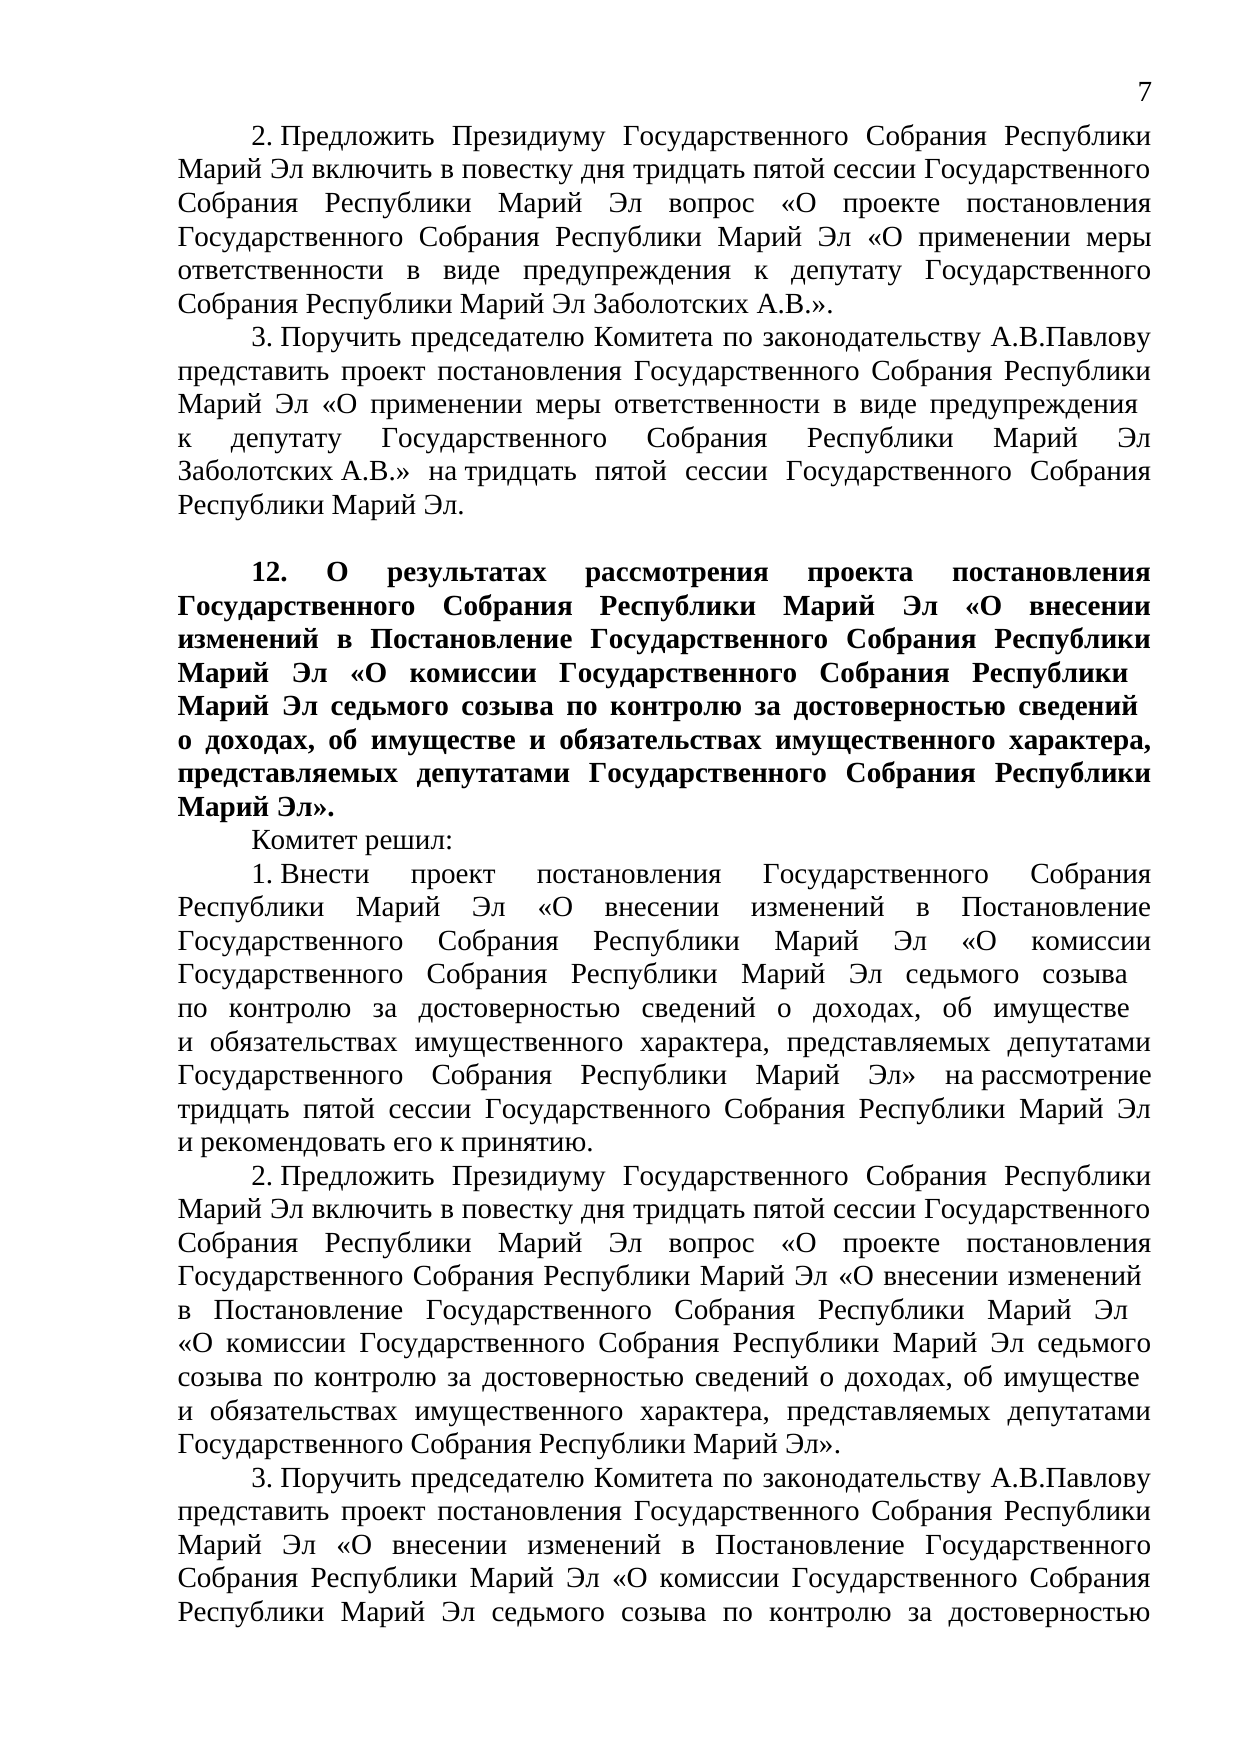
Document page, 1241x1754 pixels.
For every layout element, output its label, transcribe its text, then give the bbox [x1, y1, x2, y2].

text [177, 1460, 1152, 1627]
text 3. Поручить председателю Комитета по законодательству А.В.Павлову представить проект постановления Государственного Собрания Республики Марий Эл «О применении меры ответственности в виде предупреждения к депутату Государственного Собрания Республики Марий Эл Заболотских А.В.» на тридцать пятой сессии Государственного Собрания Республики Марий Эл. [177, 319, 1152, 521]
text 2. Предложить Президиуму Государственного Собрания Республики Марий Эл включить в повестку дня тридцать пятой сессии Государственного Собрания Республики Марий Эл вопрос «О проекте постановления Государственного Собрания Республики Марий Эл «О внесении изменений в Постановление Государственного Собрания Республики Марий Эл «О комиссии Государственного Собрания Республики Марий Эл седьмого созыва по контролю за достоверностью сведений о доходах, об имуществе и обязательствах имущественного характера, представляемых депутатами Государственного Собрания Республики Марий Эл». [177, 1158, 1152, 1460]
text 1. Внести проект постановления Государственного Собрания Республики Марий Эл «О внесении изменений в Постановление Государственного Собрания Республики Марий Эл «О комиссии Государственного Собрания Республики Марий Эл седьмого созыва по контролю за достоверностью сведений о доходах, об имуществе и обязательствах имущественного характера, представляемых депутатами Государственного Собрания Республики Марий Эл» на рассмотрение тридцать пятой сессии Государственного Собрания Республики Марий Эл и рекомендовать его к принятию. [177, 856, 1152, 1158]
text 2. Предложить Президиуму Государственного Собрания Республики Марий Эл включить в повестку дня тридцать пятой сессии Государственного Собрания Республики Марий Эл вопрос «О проекте постановления Государственного Собрания Республики Марий Эл «О применении меры ответственности в виде предупреждения к депутату Государственного Собрания Республики Марий Эл Заболотских А.В.». [177, 118, 1152, 319]
text Комитет решил: [177, 822, 1152, 856]
text 12. О результатах рассмотрения проекта постановления Государственного Собрания Республики Марий Эл «О внесении изменений в Постановление Государственного Собрания Республики Марий Эл «О комиссии Государственного Собрания Республики Марий Эл седьмого созыва по контролю за достоверностью сведений о доходах, об имуществе и обязательствах имущественного характера, представляемых депутатами Государственного Собрания Республики Марий Эл». [177, 554, 1152, 822]
